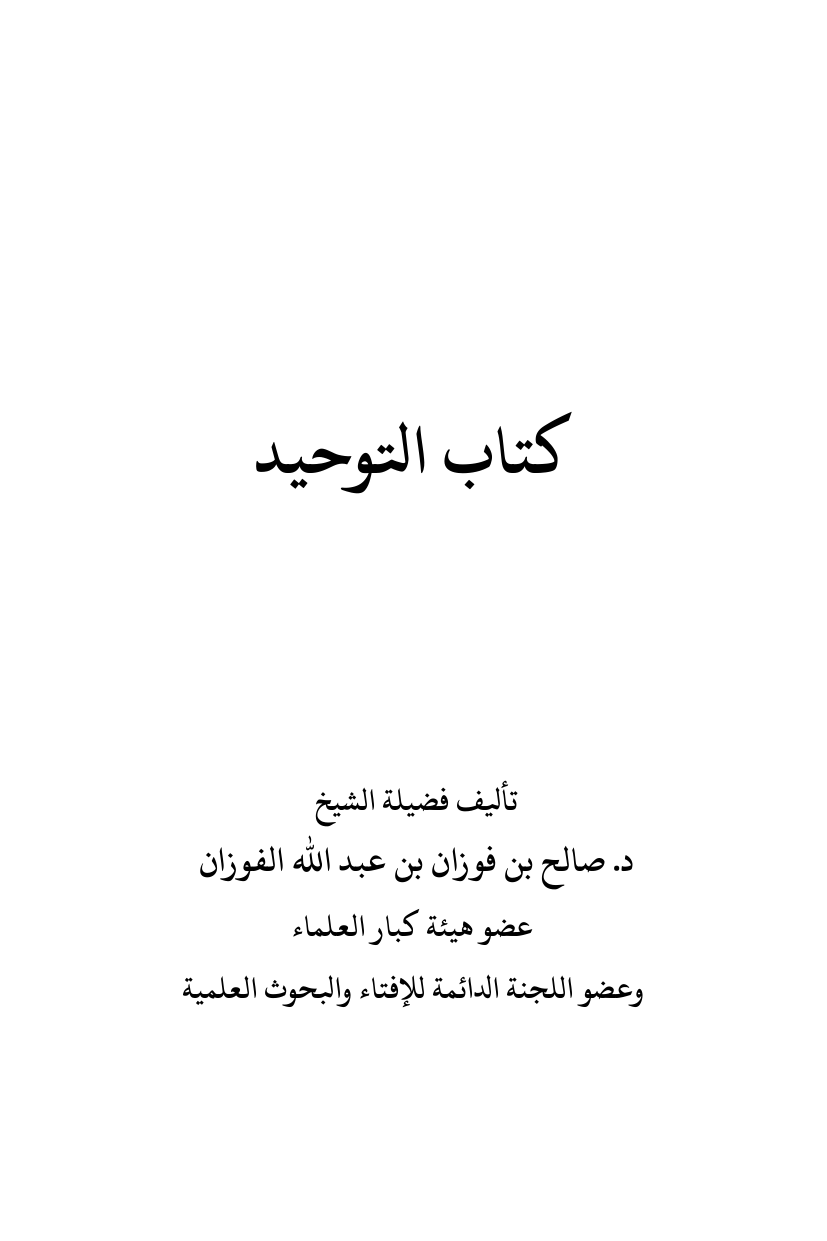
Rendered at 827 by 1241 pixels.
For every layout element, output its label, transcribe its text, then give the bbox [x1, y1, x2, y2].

text عضو هيئة كبار العلماء [89, 892, 738, 955]
text وعضو اللجنة الدائمة للإفتاء والبحوث العلمية [89, 955, 738, 1018]
text كتاب التوحيد [89, 389, 738, 515]
text د. صالح بن فوزان بن عبد الله الفوزان [89, 829, 738, 892]
text تأليف فضيلة الشيخ [89, 766, 738, 829]
